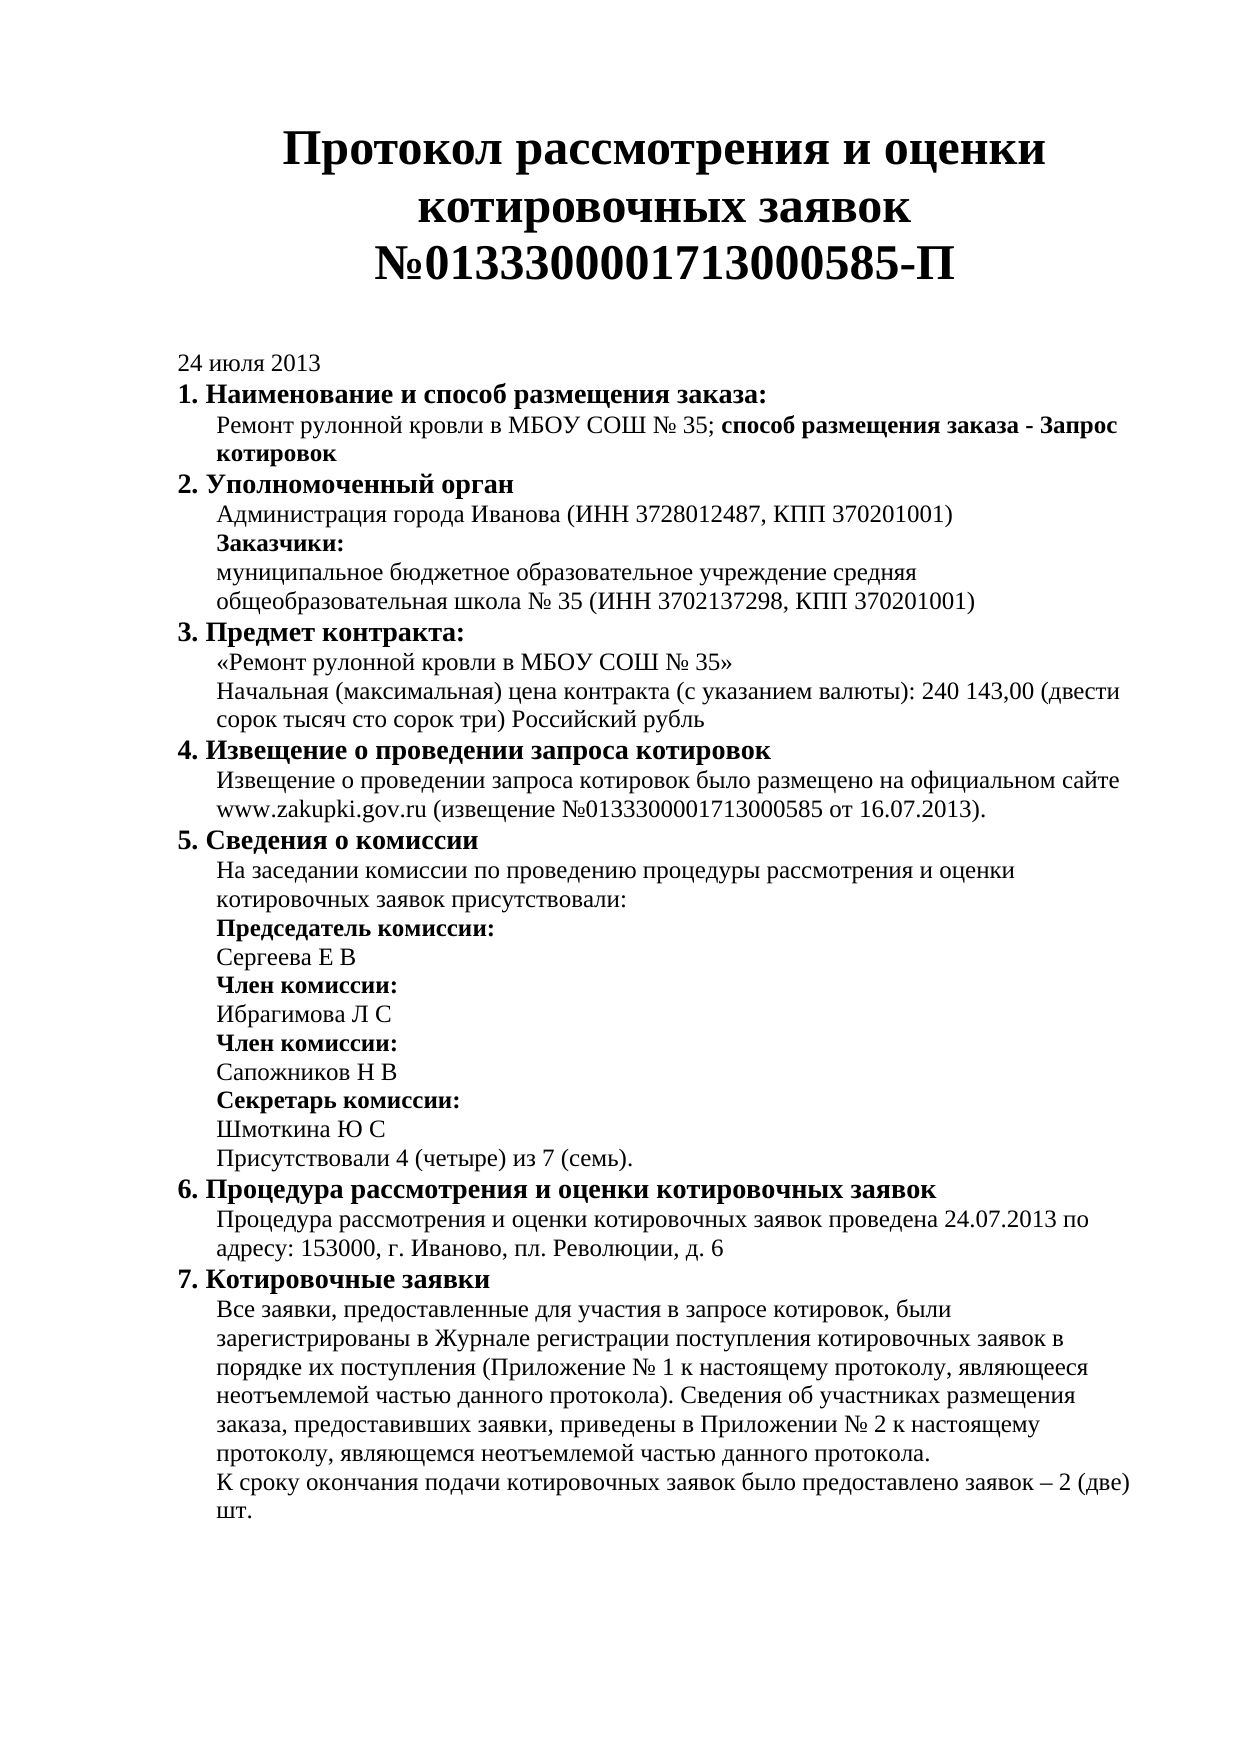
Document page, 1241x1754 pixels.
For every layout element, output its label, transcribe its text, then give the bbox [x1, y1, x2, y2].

text 1. Наименование и способ размещения заказа: [177, 377, 1152, 410]
text К сроку окончания подачи котировочных заявок было предоставлено заявок – 2 (две) шт. [216, 1467, 1152, 1524]
text 24 июля 2013 [177, 320, 1152, 377]
text 4. Извещение о проведении запроса котировок [177, 733, 1152, 766]
text Член комиссии: Ибрагимова Л С [216, 971, 1152, 1028]
text Ремонт рулонной кровли в МБОУ СОШ № 35; способ размещения заказа - Запрос котировок [216, 410, 1152, 467]
text 7. Котировочные заявки [177, 1262, 1152, 1294]
text Процедура рассмотрения и оценки котировочных заявок проведена 24.07.2013 по адресу: 153000, г. Иваново, пл. Революции, д. 6 [216, 1204, 1152, 1262]
text Присутствовали 4 (четыре) из 7 (семь). [216, 1143, 1152, 1172]
text Извещение о проведении запроса котировок было размещено на официальном сайте www.zakupki.gov.ru (извещение №0133300001713000585 от 16.07.2013). [216, 766, 1152, 823]
text Заказчики: [216, 528, 1152, 557]
text Протокол рассмотрения и оценки котировочных заявок №0133300001713000585-П [177, 118, 1152, 291]
text Администрация города Иванова (ИНН 3728012487, КПП 370201001) [216, 499, 1152, 528]
text На заседании комиссии по проведению процедуры рассмотрения и оценки котировочных заявок присутствовали: [216, 856, 1152, 913]
text 2. Уполномоченный орган [177, 467, 1152, 499]
text Член комиссии: Сапожников Н В [216, 1028, 1152, 1086]
text Секретарь комиссии: Шмоткина Ю С [216, 1086, 1152, 1143]
text «Ремонт рулонной кровли в МБОУ СОШ № 35» Начальная (максимальная) цена контракта (с указанием валюты): 240 143,00 (двести сорок тысяч сто сорок три) Российский рубль [216, 647, 1152, 733]
text 6. Процедура рассмотрения и оценки котировочных заявок [177, 1172, 1152, 1204]
text Все заявки, предоставленные для участия в запросе котировок, были зарегистрированы в Журнале регистрации поступления котировочных заявок в порядке их поступления (Приложение № 1 к настоящему протоколу, являющееся неотъемлемой частью данного протокола). Сведения об участниках размещения заказа, предоставивших заявки, приведены в Приложении № 2 к настоящему протоколу, являющемся неотъемлемой частью данного протокола. [216, 1294, 1152, 1467]
text 5. Сведения о комиссии [177, 823, 1152, 856]
text 3. Предмет контракта: [177, 614, 1152, 647]
text муниципальное бюджетное образовательное учреждение средняя общеобразовательная школа № 35 (ИНН 3702137298, КПП 370201001) [216, 557, 1152, 614]
text Председатель комиссии: Сергеева Е В [216, 913, 1152, 971]
